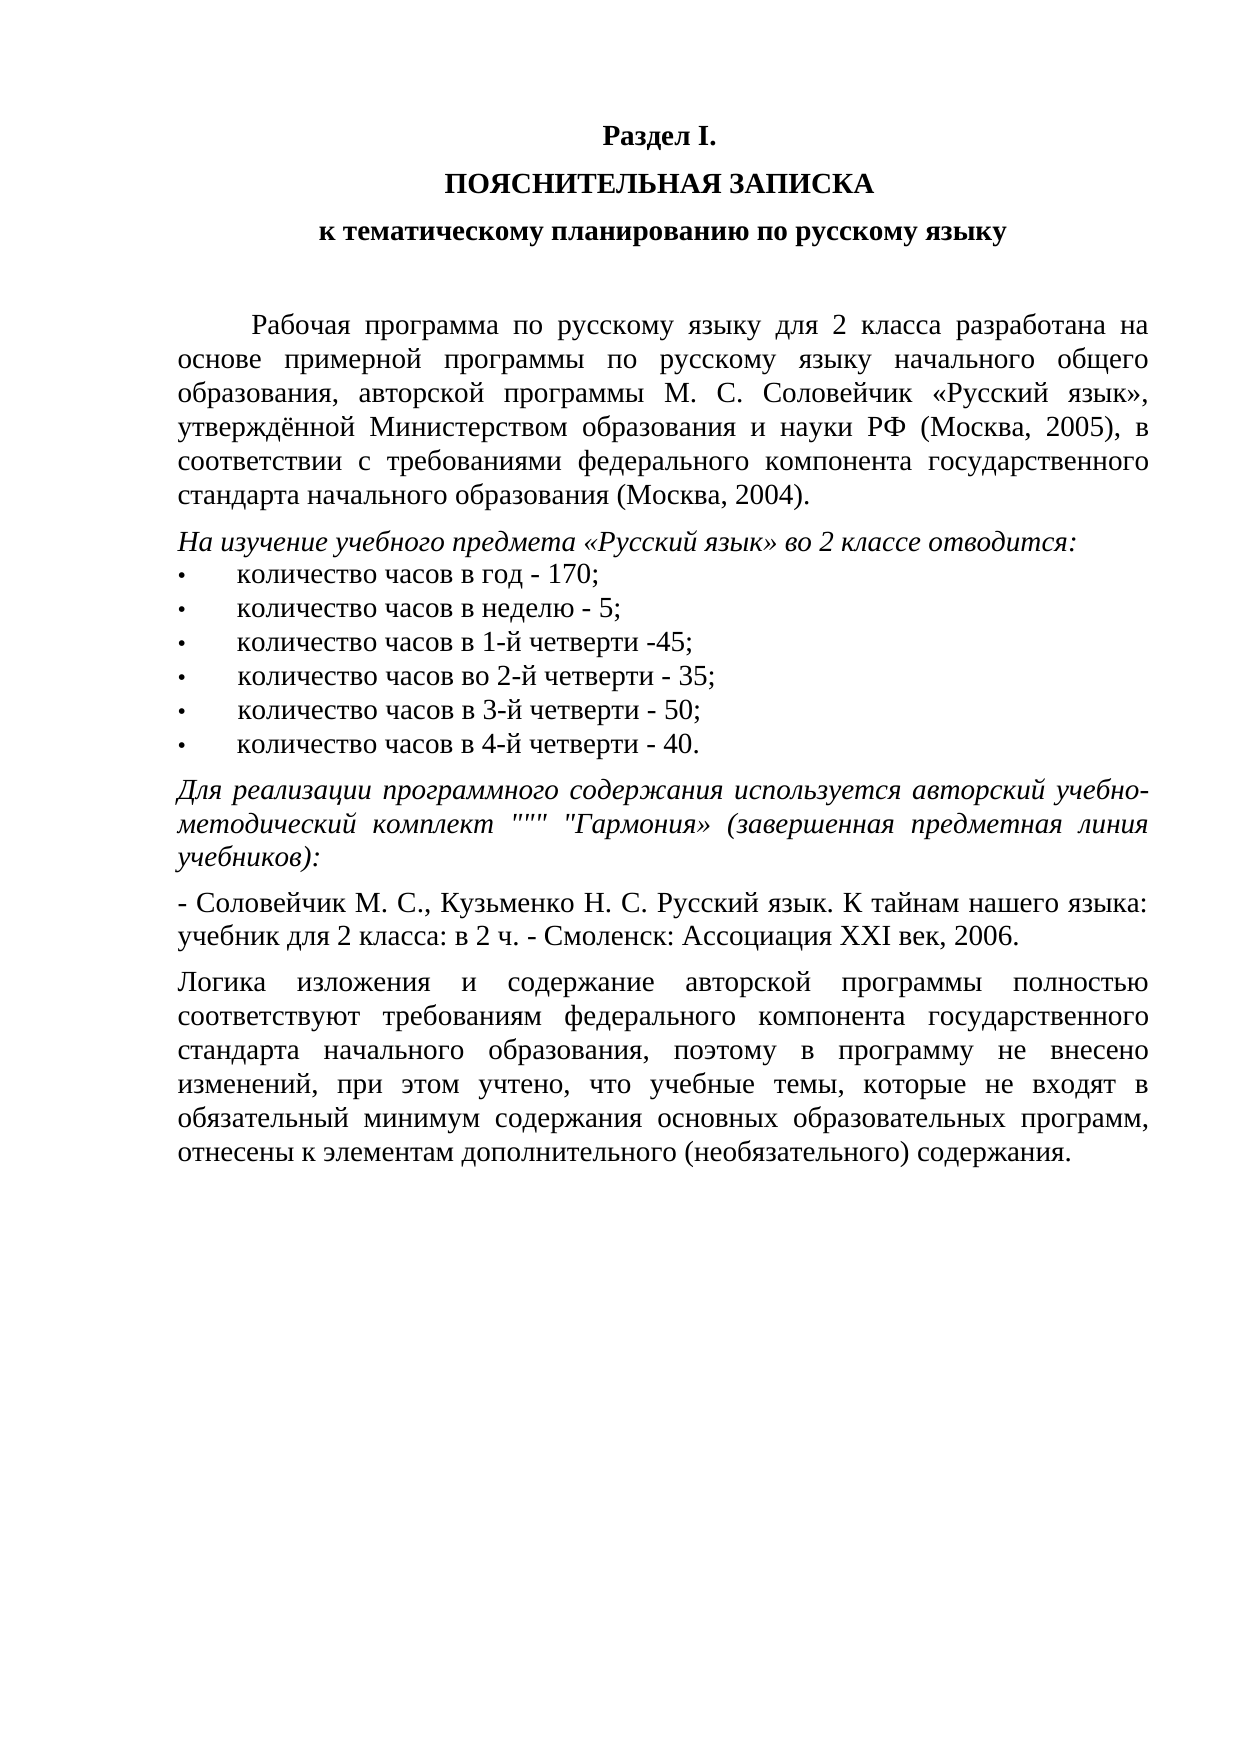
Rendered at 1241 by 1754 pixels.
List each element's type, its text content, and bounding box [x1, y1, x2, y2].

list количество часов в 1-й четверти -45; [177, 624, 1152, 658]
list количество часов в 4-й четверти - 40. [177, 726, 1152, 760]
text ПОЯСНИТЕЛЬНАЯ ЗАПИСКА [177, 166, 1141, 200]
text На изучение учебного предмета «Русский язык» во 2 классе отводится: [177, 531, 1152, 556]
text Логика изложения и содержание авторской программы полностью соответствуют требованиям федерального компонента государственного стандарта начального образования, поэтому в программу не внесено изменений, при этом учтено, что учебные темы, которые не входят в обязательный минимум содержания основных образовательных программ, отнесены к элементам дополнительного (необязательного) содержания. [177, 964, 1149, 1168]
text к тематическому планированию по русскому языку [177, 213, 1141, 247]
text - Соловейчик М. С., Кузьменко Н. С. Русский язык. К тайнам нашего языка: учебник для 2 класса: в 2 ч. - Смоленск: Ассоциация XXI век, 2006. [177, 886, 1149, 952]
list количество часов в 3-й четверти - 50; [177, 692, 1152, 726]
list количество часов в год - 170; [177, 556, 1152, 590]
list количество часов во 2-й четверти - 35; [177, 658, 1152, 692]
list количество часов в неделю - 5; [177, 590, 1152, 624]
text Раздел I. [177, 118, 1141, 153]
text Рабочая программа по русскому языку для 2 класса разработана на основе примерной программы по русскому языку начального общего образования, авторской программы М. С. Соловейчик «Русский язык», утверждённой Министерством образования и науки РФ (Москва, 2005), в соответствии с требованиями федерального компонента государственного стандарта начального образования (Москва, 2004). [177, 308, 1149, 511]
text Для реализации программного содержания используется авторский учебно-методический комплект """ "Гармония» (завершенная предметная линия учебников): [177, 773, 1149, 873]
